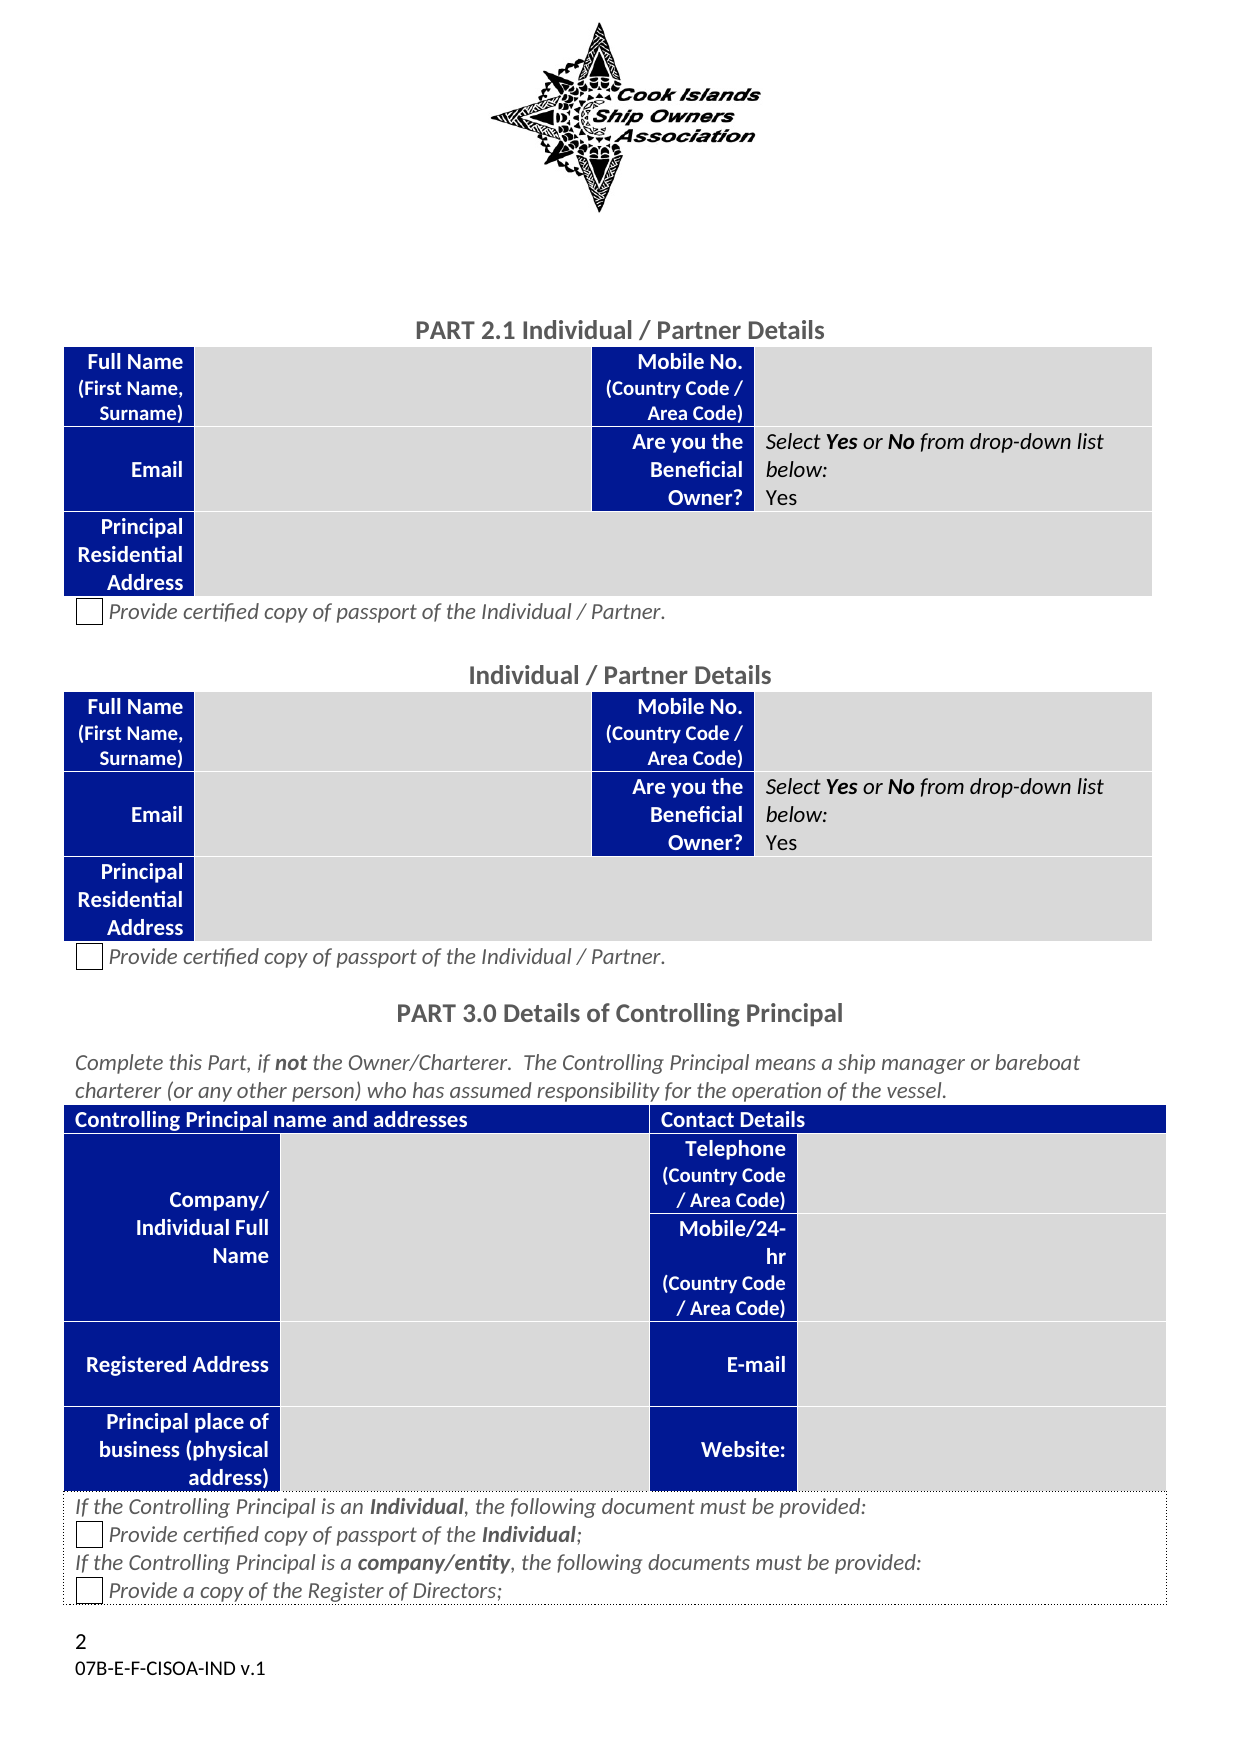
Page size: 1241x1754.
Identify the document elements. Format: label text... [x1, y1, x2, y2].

table_cell [195, 512, 1152, 596]
table_cell Registered Address [64, 1322, 280, 1406]
table_header [755, 347, 1152, 426]
table_cell [195, 772, 591, 856]
table_cell Company/Individual Full Name [64, 1134, 280, 1321]
text Provide certified copy of passport of the Individual / Partner. [75, 597, 1165, 625]
table_header [195, 692, 591, 771]
table_header Full Name (First Name, Surname) [64, 692, 194, 771]
table_cell [798, 1214, 1166, 1321]
table_cell Are you the Beneficial Owner? [592, 427, 754, 511]
table_cell Principal place of business (physical address) [64, 1407, 280, 1491]
table_cell [195, 427, 591, 511]
table_cell Website: [650, 1407, 797, 1491]
table_header Contact Details [650, 1105, 1166, 1133]
table_cell [798, 1134, 1166, 1213]
table_cell [281, 1407, 649, 1491]
table_header Mobile No. (Country Code / Area Code) [592, 347, 754, 426]
table_cell [195, 857, 1152, 941]
table_header Full Name (First Name, Surname) [64, 347, 194, 426]
text Provide certified copy of passport of the Individual / Partner. [75, 942, 1165, 970]
table_cell Select Yes or No from drop-down list below: [755, 772, 1152, 856]
table_header [755, 692, 1152, 771]
table_cell [798, 1407, 1166, 1491]
text Complete this Part, if not the Owner/Charterer. The Controlling Principal means a ship manager or bareboat charterer (or any other person) who has assumed responsibility for the operation of the vessel. [75, 1048, 1165, 1104]
table_cell [798, 1322, 1166, 1406]
table_header Controlling Principal name and addresses [64, 1105, 649, 1133]
table_cell Are you the Beneficial Owner? [592, 772, 754, 856]
table_header Mobile No. (Country Code / Area Code) [592, 692, 754, 771]
text PART 3.0 Details of Controlling Principal [75, 996, 1165, 1029]
table_cell Email [64, 772, 194, 856]
table_cell Select Yes or No from drop-down list below: [755, 427, 1152, 511]
table_cell Email [64, 427, 194, 511]
picture [354, 10, 844, 226]
table_cell [281, 1134, 649, 1321]
text Individual / Partner Details [75, 658, 1165, 691]
table_cell Telephone (Country Code / Area Code) [650, 1134, 797, 1213]
table_cell Mobile/24-hr (Country Code / Area Code) [650, 1214, 797, 1321]
text PART 2.1 Individual / Partner Details [75, 313, 1165, 346]
table_cell Principal Residential Address [64, 857, 194, 941]
table_cell E-mail [650, 1322, 797, 1406]
table_header [195, 347, 591, 426]
table_cell Principal Residential Address [64, 512, 194, 596]
table_cell [281, 1322, 649, 1406]
